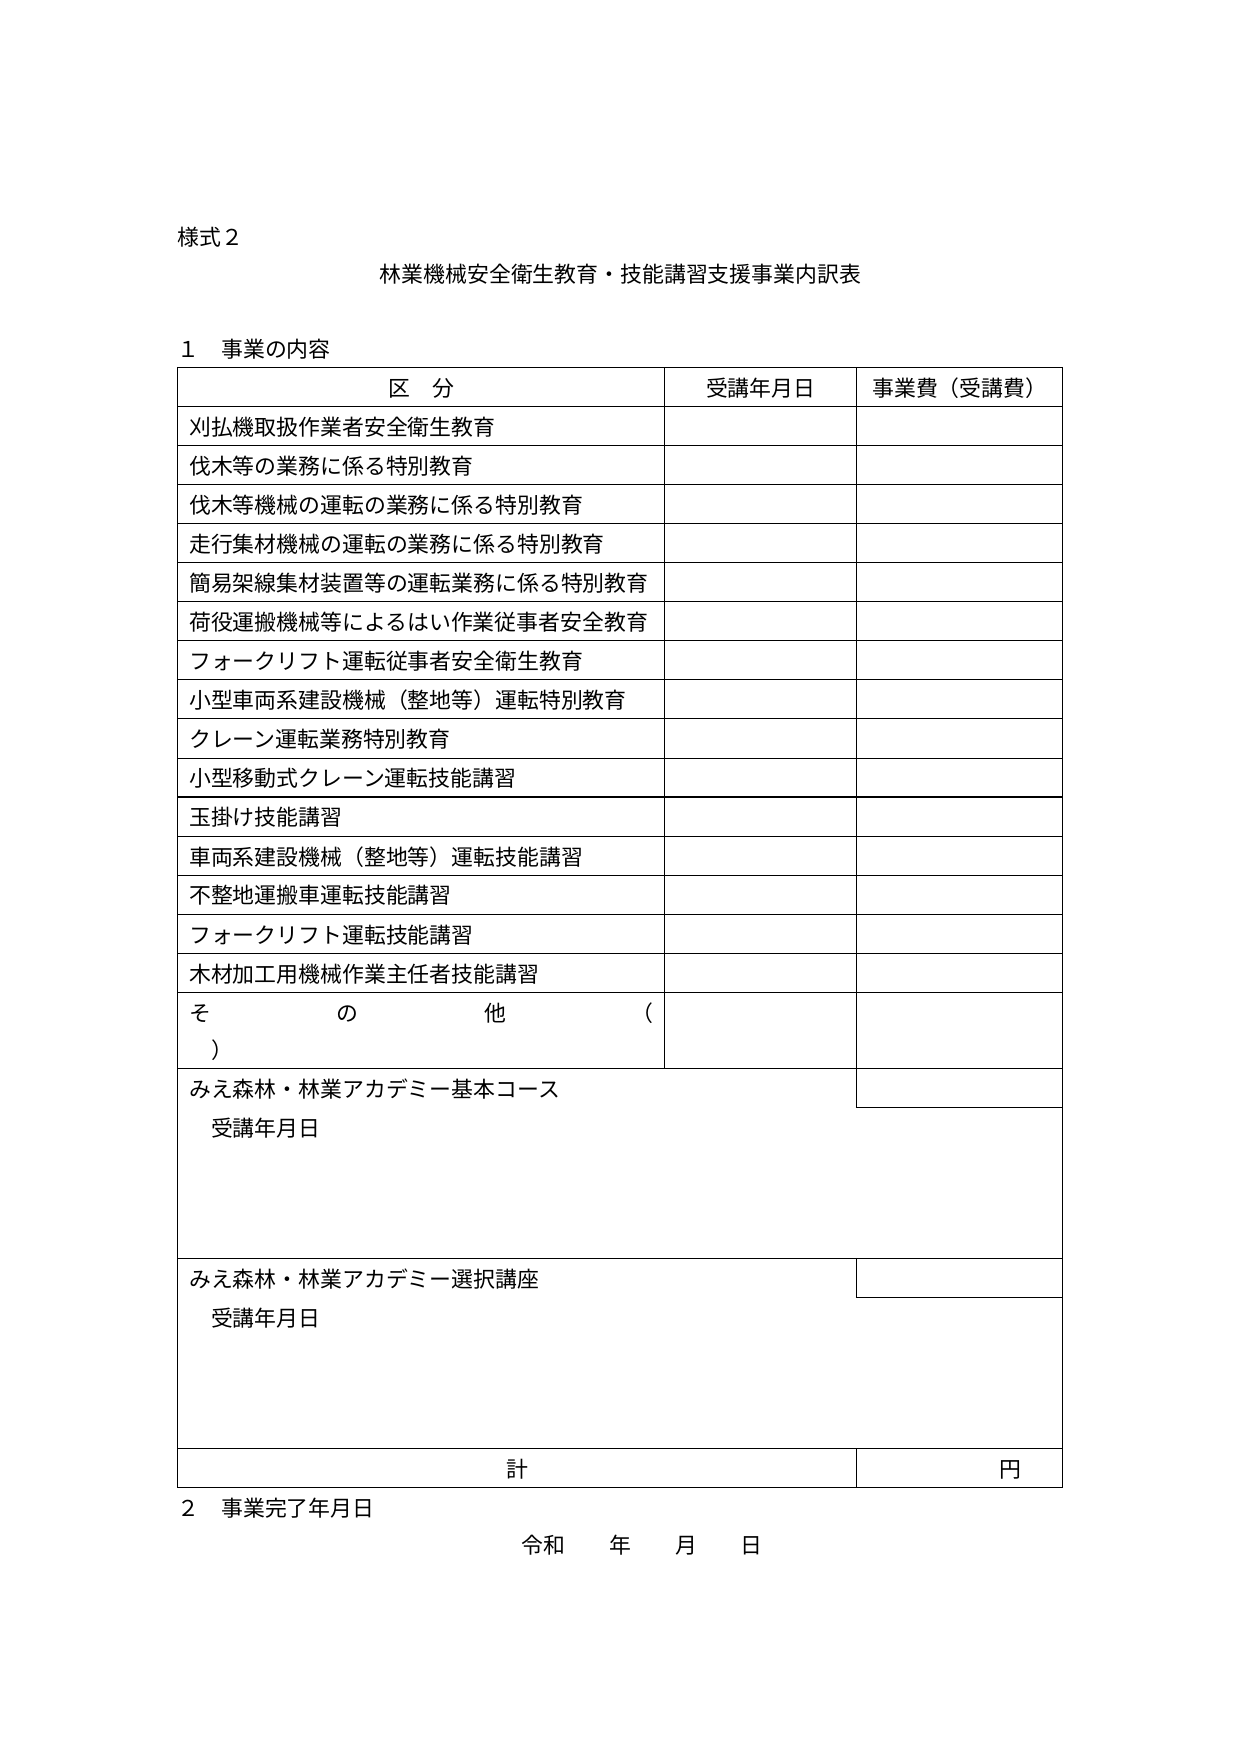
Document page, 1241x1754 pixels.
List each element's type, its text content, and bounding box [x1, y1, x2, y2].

table_cell 刈払機取扱作業者安全衛生教育 [178, 407, 664, 445]
table_cell [665, 641, 856, 679]
table_cell [857, 641, 1062, 679]
table_cell [665, 759, 856, 796]
table_cell [857, 876, 1062, 914]
table_cell フォークリフト運転従事者安全衛生教育 [178, 641, 664, 679]
table_cell [665, 485, 856, 523]
table_cell 伐木等機械の運転の業務に係る特別教育 [178, 485, 664, 523]
table_cell [857, 915, 1062, 953]
table_header 区 分 [178, 368, 664, 406]
table_cell 車両系建設機械（整地等）運転技能講習 [178, 837, 664, 874]
table_cell 簡易架線集材装置等の運転業務に係る特別教育 [178, 563, 664, 601]
table_cell [857, 602, 1062, 640]
table_cell [857, 719, 1062, 757]
table_cell 玉掛け技能講習 [178, 798, 664, 836]
table_cell [665, 798, 856, 836]
table_cell 受講年月日 [178, 1297, 1062, 1448]
table_cell 不整地運搬車運転技能講習 [178, 876, 664, 914]
table_cell [857, 993, 1062, 1068]
table_cell 小型車両系建設機械（整地等）運転特別教育 [178, 680, 664, 718]
table_cell [857, 680, 1062, 718]
table_cell [857, 524, 1062, 562]
table_cell クレーン運転業務特別教育 [178, 719, 664, 757]
table_cell [665, 954, 856, 992]
table_cell [857, 759, 1062, 796]
table_cell [665, 524, 856, 562]
table_cell [665, 446, 856, 484]
table_cell [665, 563, 856, 601]
text 様式２ [177, 217, 1063, 254]
table_cell [857, 1069, 1062, 1107]
table_cell [665, 407, 856, 445]
table_cell [665, 837, 856, 874]
table_cell [857, 1259, 1062, 1297]
table_cell 受講年月日 [178, 1107, 1062, 1258]
table_cell [857, 798, 1062, 836]
table_header 事業費（受講費） [857, 368, 1062, 406]
table_cell [857, 563, 1062, 601]
table_cell [665, 993, 856, 1068]
table_cell 走行集材機械の運転の業務に係る特別教育 [178, 524, 664, 562]
text １ 事業の内容 [177, 329, 1063, 367]
table_cell 計 [178, 1449, 856, 1487]
table_cell みえ森林・林業アカデミー選択講座 [178, 1259, 856, 1297]
text ２ 事業完了年月日 [177, 1488, 1063, 1526]
table_cell 円 [857, 1449, 1062, 1487]
table_cell [857, 407, 1062, 445]
table_cell [665, 602, 856, 640]
table_cell [857, 446, 1062, 484]
table_cell その他（ ） [178, 993, 664, 1068]
table_cell 小型移動式クレーン運転技能講習 [178, 759, 664, 796]
table_cell 木材加工用機械作業主任者技能講習 [178, 954, 664, 992]
table_cell [665, 876, 856, 914]
table_cell [857, 837, 1062, 874]
table_header 受講年月日 [665, 368, 856, 406]
table_cell [665, 719, 856, 757]
table_cell みえ森林・林業アカデミー基本コース [178, 1069, 856, 1107]
table_cell フォークリフト運転技能講習 [178, 915, 664, 953]
table_cell 伐木等の業務に係る特別教育 [178, 446, 664, 484]
table_cell [665, 680, 856, 718]
text 令和 年 月 日 [177, 1526, 1063, 1563]
table_cell 荷役運搬機械等によるはい作業従事者安全教育 [178, 602, 664, 640]
table_cell [857, 485, 1062, 523]
table_cell [665, 915, 856, 953]
text 林業機械安全衛生教育・技能講習支援事業内訳表 [177, 254, 1063, 292]
table_cell [857, 954, 1062, 992]
